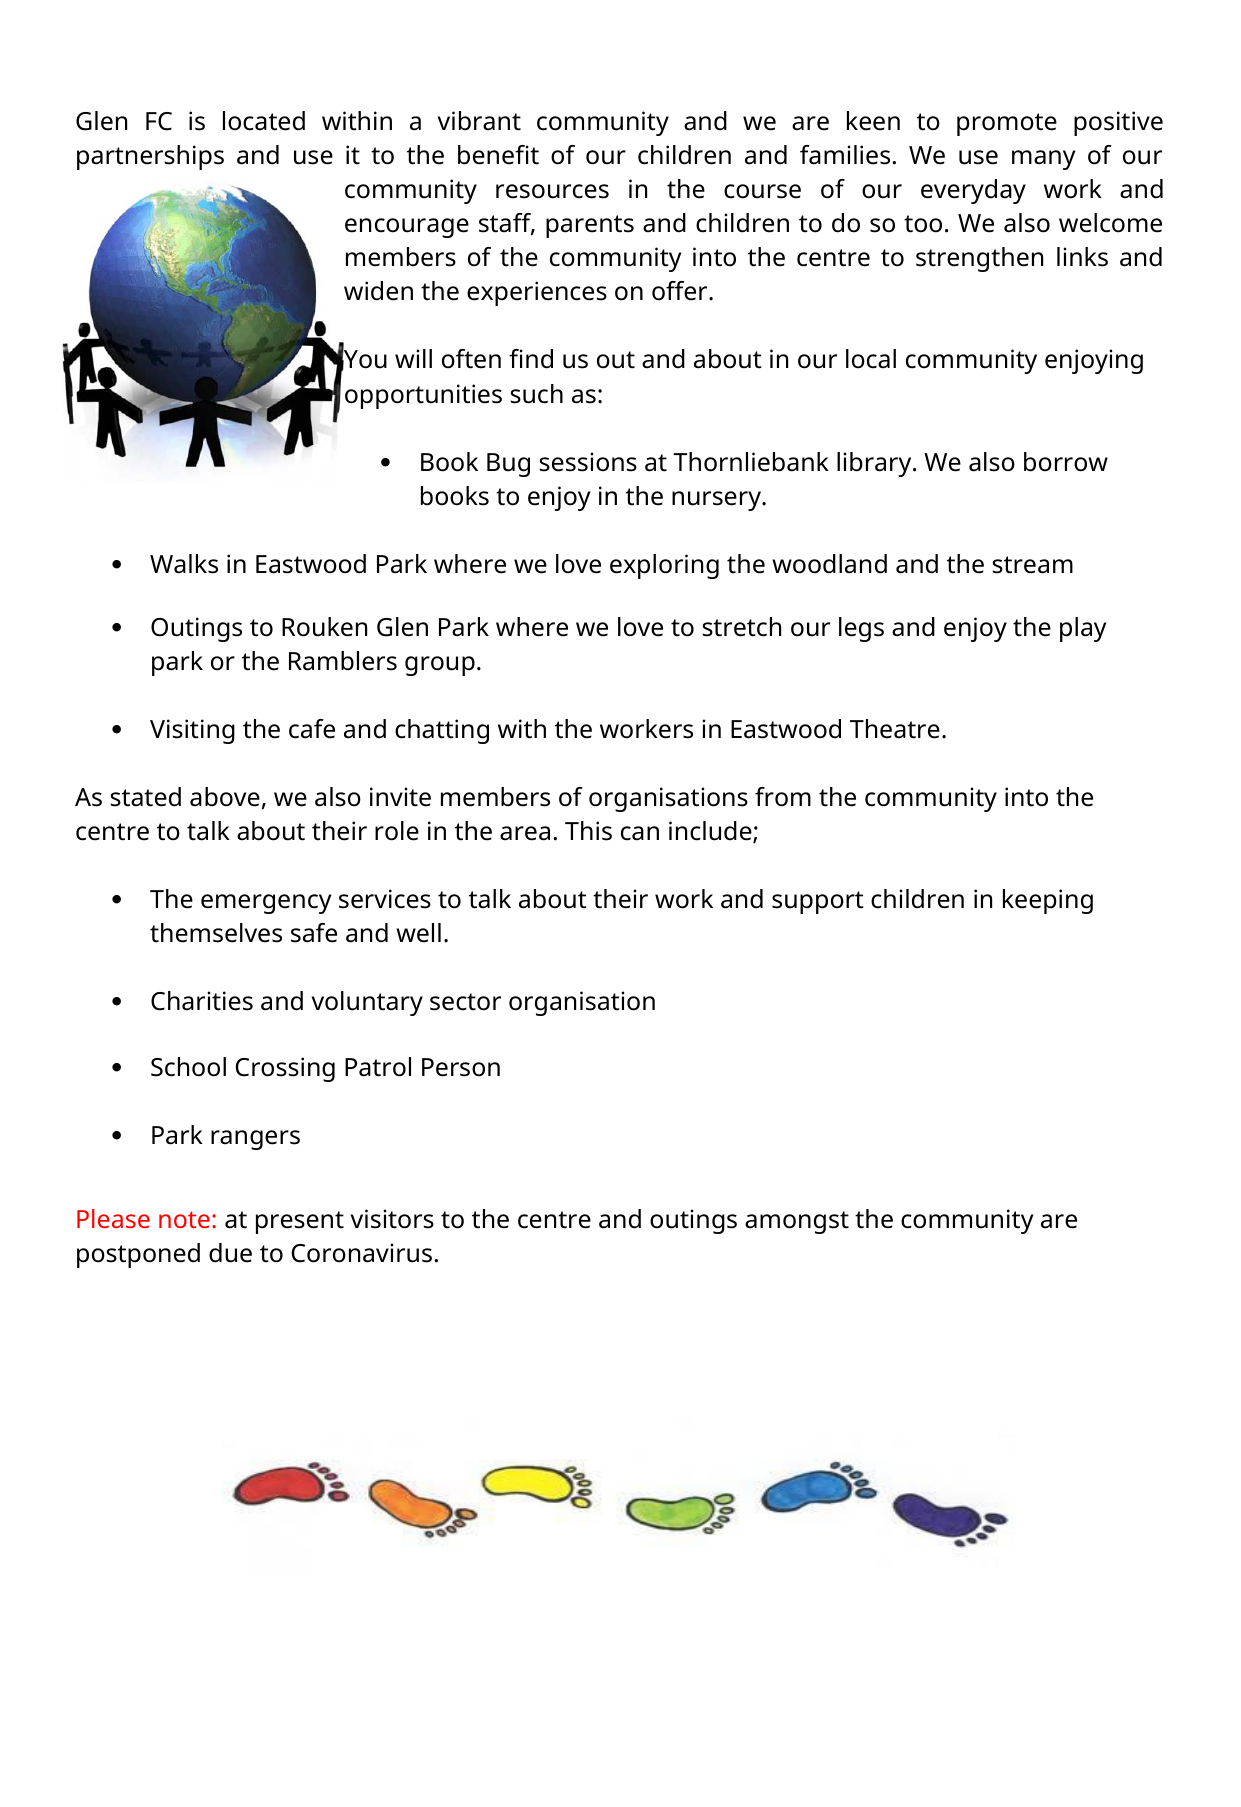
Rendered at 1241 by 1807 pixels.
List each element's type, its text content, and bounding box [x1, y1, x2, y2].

list Book Bug sessions at Thornliebank library. We also borrow books to enjoy in the nursery. [112, 444, 1165, 512]
list Park rangers [112, 1117, 1165, 1152]
list Charities and voluntary sector organisation [112, 984, 1165, 1018]
text As stated above, we also invite members of organisations from the community into the centre to talk about their role in the area. This can include; [75, 780, 1165, 848]
picture [220, 1416, 1016, 1576]
picture [62, 181, 344, 482]
text Please note: at present visitors to the centre and outings amongst the community are postponed due to Coronavirus. [75, 1202, 1165, 1270]
list Outings to Rouken Glen Park where we love to stretch our legs and enjoy the play park or the Ramblers group. [112, 609, 1165, 677]
list Walks in Eastwood Park where we love exploring the woodland and the stream [112, 547, 1165, 581]
text Glen FC is located within a vibrant community and we are keen to promote positive partnerships and use it to the benefit of our children and families. We use many of our community resources in the course of our everyday work and encourage staff, parents and children to do so too. We also welcome members of the community into the centre to strengthen links and widen the experiences on offer. [75, 104, 1165, 308]
list School Crossing Patrol Person [112, 1049, 1165, 1083]
text You will often find us out and about in our local community enjoying opportunities such as: [344, 342, 1165, 410]
list Visiting the cafe and chatting with the workers in Eastwood Theatre. [112, 712, 1165, 746]
list The emergency services to talk about their work and support children in keeping themselves safe and well. [112, 882, 1165, 950]
